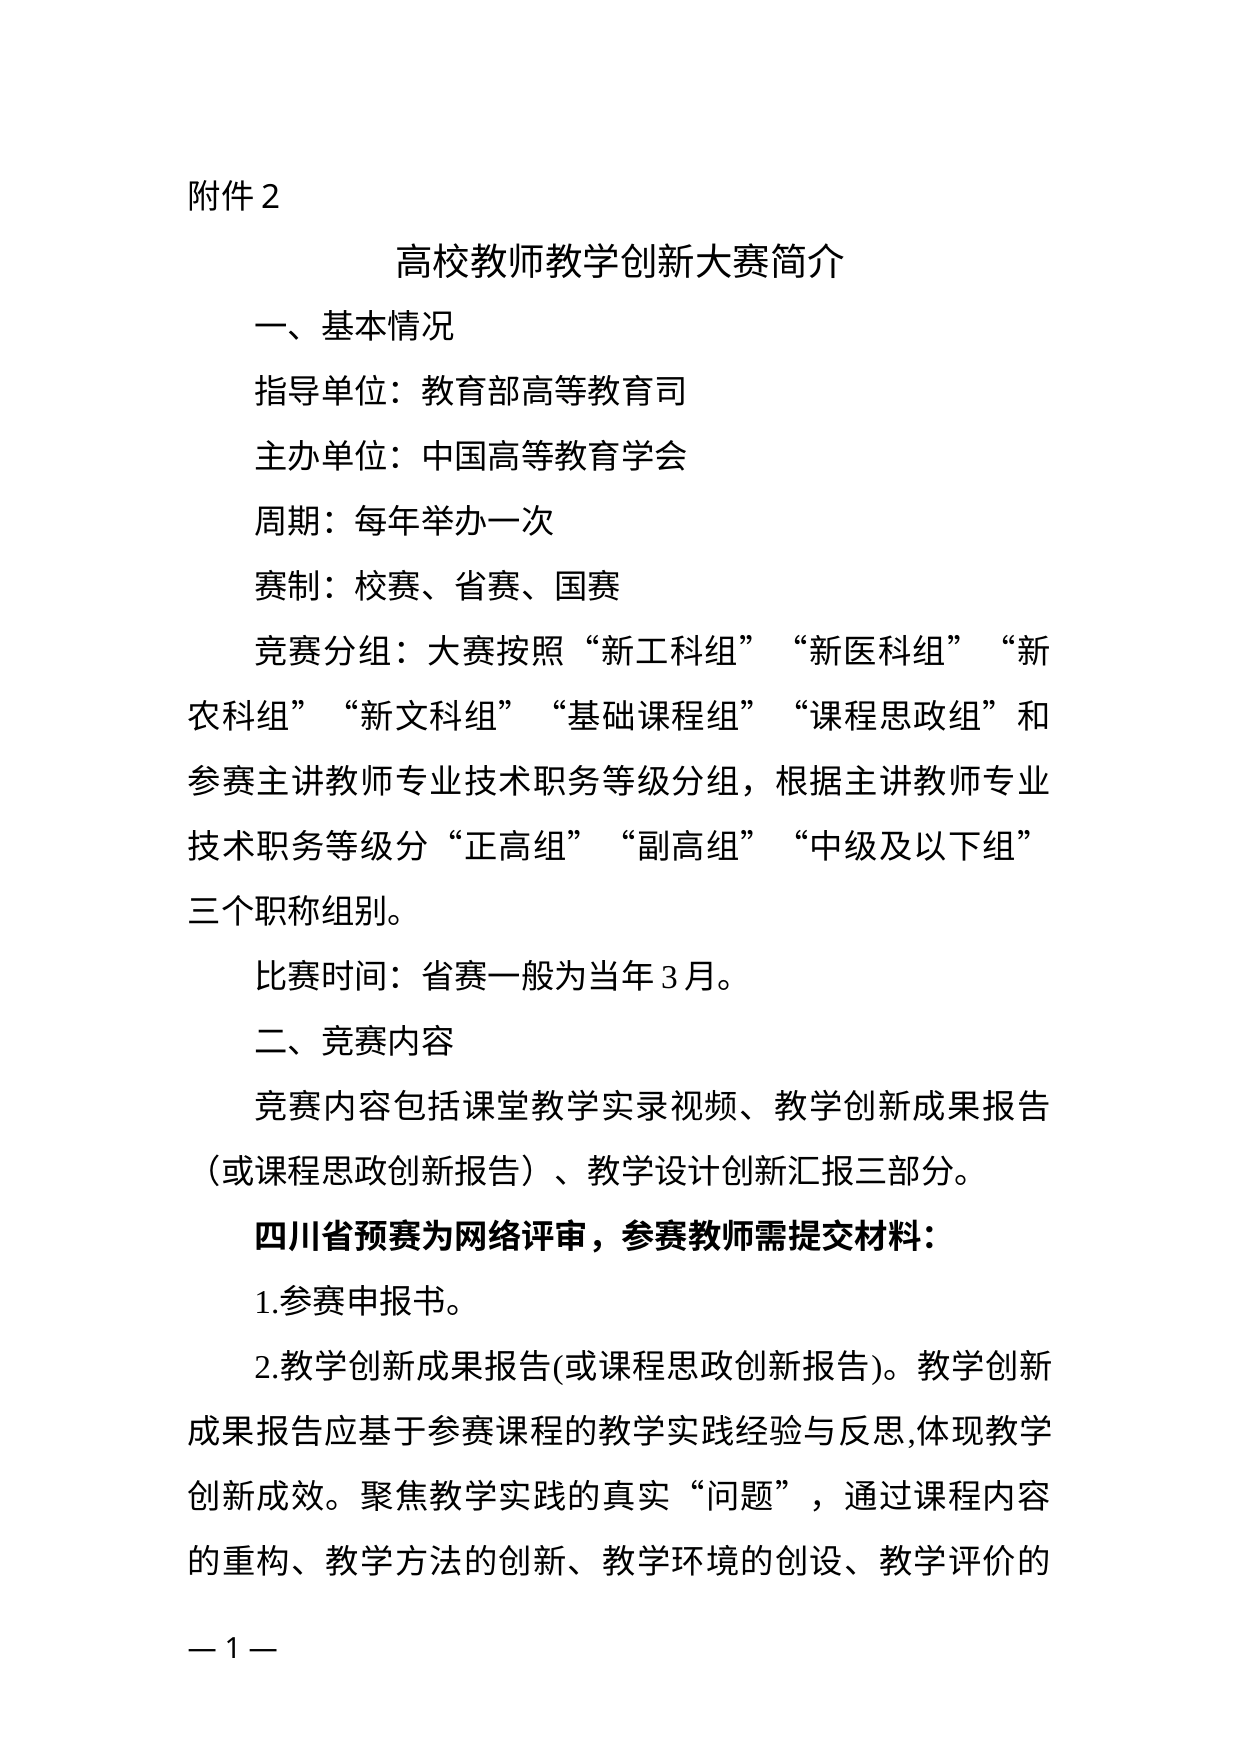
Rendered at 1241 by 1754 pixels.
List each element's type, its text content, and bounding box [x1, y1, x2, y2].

text 竞赛内容包括课堂教学实录视频、教学创新成果报告（或课程思政创新报告）、教学设计创新汇报三部分。 [187, 1072, 1053, 1202]
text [187, 1332, 1053, 1592]
text 竞赛分组：大赛按照“新工科组”“新医科组”“新农科组”“新文科组”“基础课程组”“课程思政组”和参赛主讲教师专业技术职务等级分组，根据主讲教师专业技术职务等级分“正高组”“副高组”“中级及以下组”三个职称组别。 [187, 617, 1053, 942]
text 周期：每年举办一次 [187, 487, 1053, 552]
text 指导单位：教育部高等教育司 [187, 357, 1053, 422]
text 四川省预赛为网络评审，参赛教师需提交材料： [187, 1202, 1053, 1267]
text 一、基本情况 [187, 292, 1053, 357]
text 高校教师教学创新大赛简介 [187, 227, 1053, 292]
text 二、竞赛内容 [187, 1007, 1053, 1072]
text 赛制：校赛、省赛、国赛 [187, 552, 1053, 617]
text 比赛时间：省赛一般为当年3月。 [187, 942, 1053, 1007]
text 主办单位：中国高等教育学会 [187, 422, 1053, 487]
text 附件2 [187, 162, 1053, 227]
text 1.参赛申报书。 [187, 1267, 1053, 1332]
